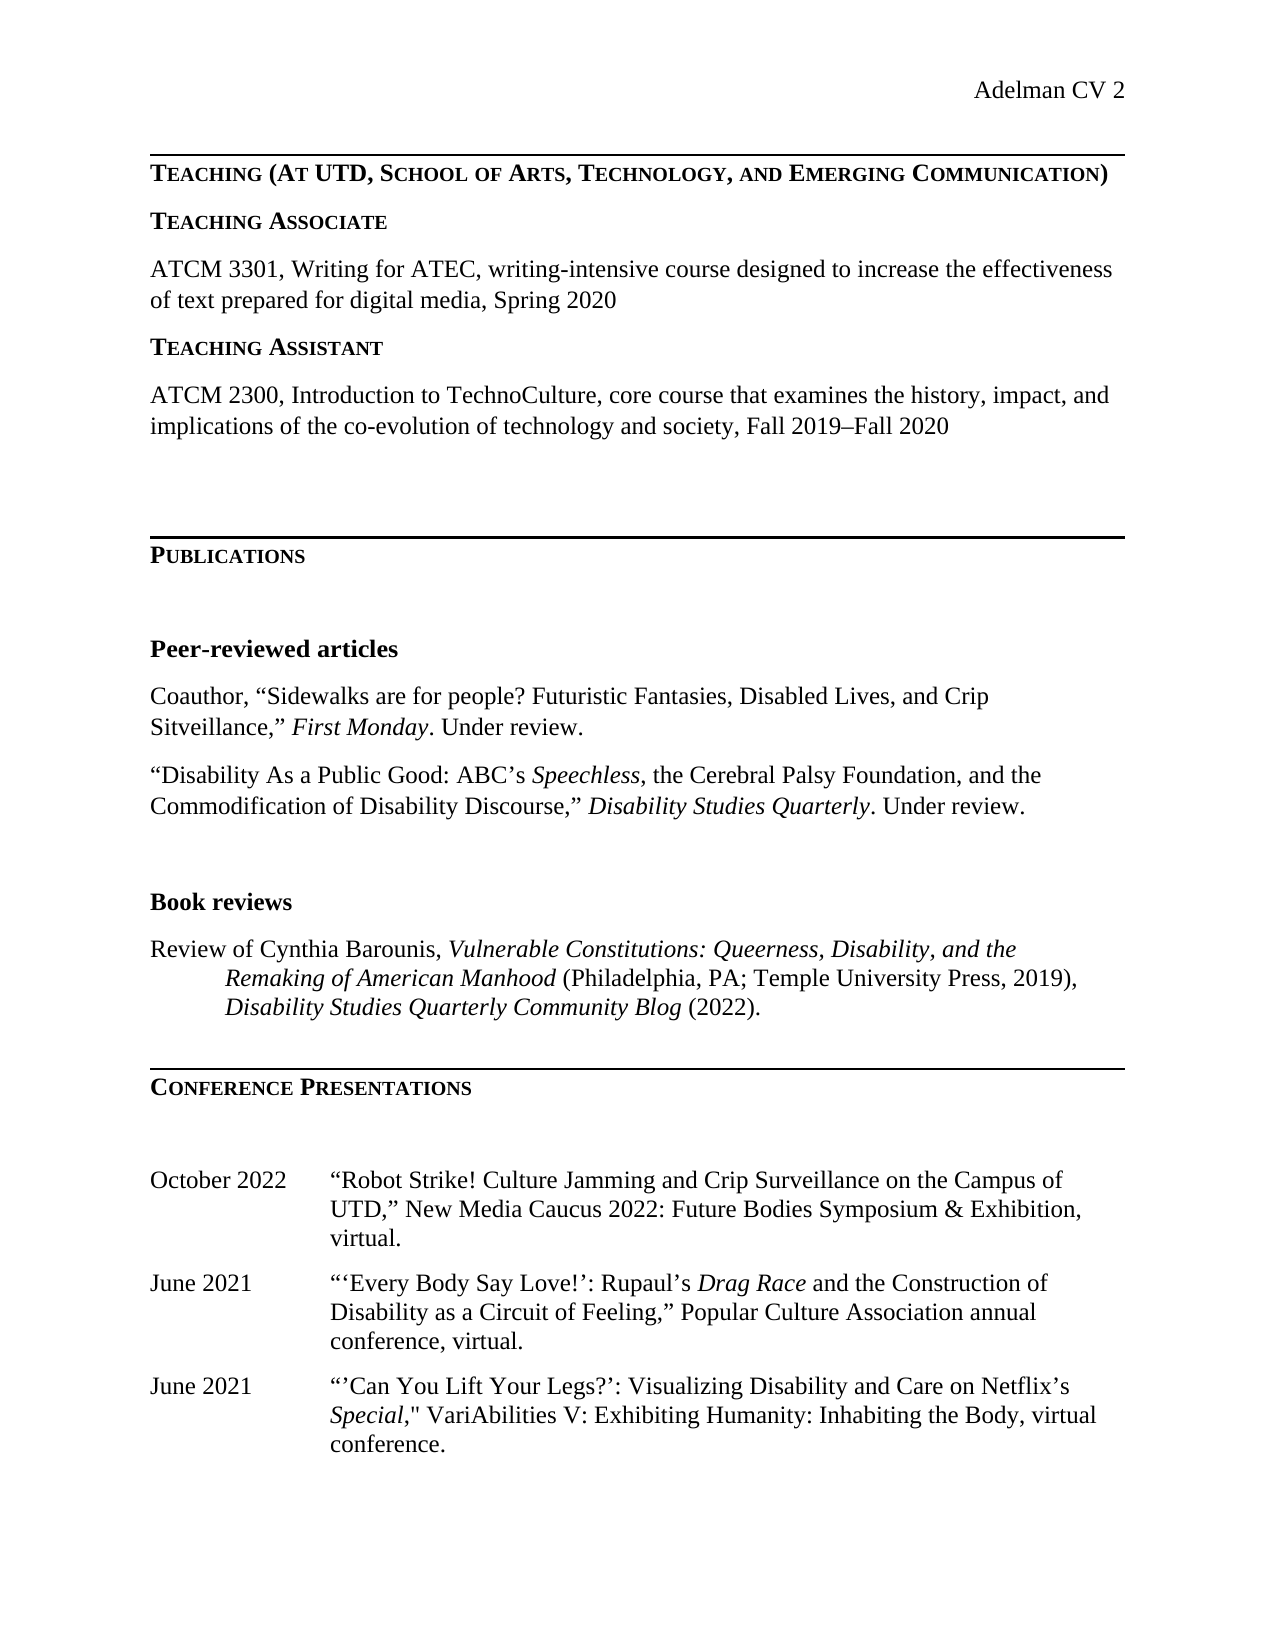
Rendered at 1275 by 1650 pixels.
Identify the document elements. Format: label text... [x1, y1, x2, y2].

text Review of Cynthia Barounis, Vulnerable Constitutions: Queerness, Disability, and the Remaking of American Manhood (Philadelphia, PA; Temple University Press, 2019), Disability Studies Quarterly Community Blog (2022). [150, 934, 1125, 1021]
text ATCM 2300, Introduction to TechnoCulture, core course that examines the history, impact, and implications of the co-evolution of technology and society, Fall 2019–Fall 2020 [150, 376, 1125, 440]
text Coauthor, “Sidewalks are for people? Futuristic Fantasies, Disabled Lives, and Crip Sitveillance,” First Monday. Under review. [150, 681, 1125, 741]
text Teaching (At UTD, School of Arts, Technology, and Emerging Communication) [150, 156, 1125, 187]
text Teaching Associate [150, 202, 1125, 235]
text June 2021 “‘Every Body Say Love!’: Rupaul’s Drag Race and the Construction of Disability as a Circuit of Feeling,” Popular Culture Association annual conference, virtual. [150, 1264, 1125, 1355]
text Book reviews [150, 887, 1125, 915]
text “Disability As a Public Good: ABC’s Speechless, the Cerebral Palsy Foundation, and the Commodification of Disability Discourse,” Disability Studies Quarterly. Under review. [150, 760, 1125, 820]
text ATCM 3301, Writing for ATEC, writing-intensive course designed to increase the effectiveness of text prepared for digital media, Spring 2020 [150, 249, 1125, 313]
text Conference Presentations [150, 1070, 1125, 1101]
text Publications [150, 539, 1125, 569]
text June 2021 “’Can You Lift Your Legs?’: Visualizing Disability and Care on Netflix’s Special," VariAbilities V: Exhibiting Humanity: Inhabiting the Body, virtual conference. [150, 1367, 1125, 1458]
text October 2022 “Robot Strike! Culture Jamming and Crip Surveillance on the Campus of UTD,” New Media Caucus 2022: Future Bodies Symposium & Exhibition, virtual. [150, 1161, 1125, 1252]
text Peer-reviewed articles [150, 629, 1125, 662]
text Teaching Assistant [150, 328, 1125, 361]
